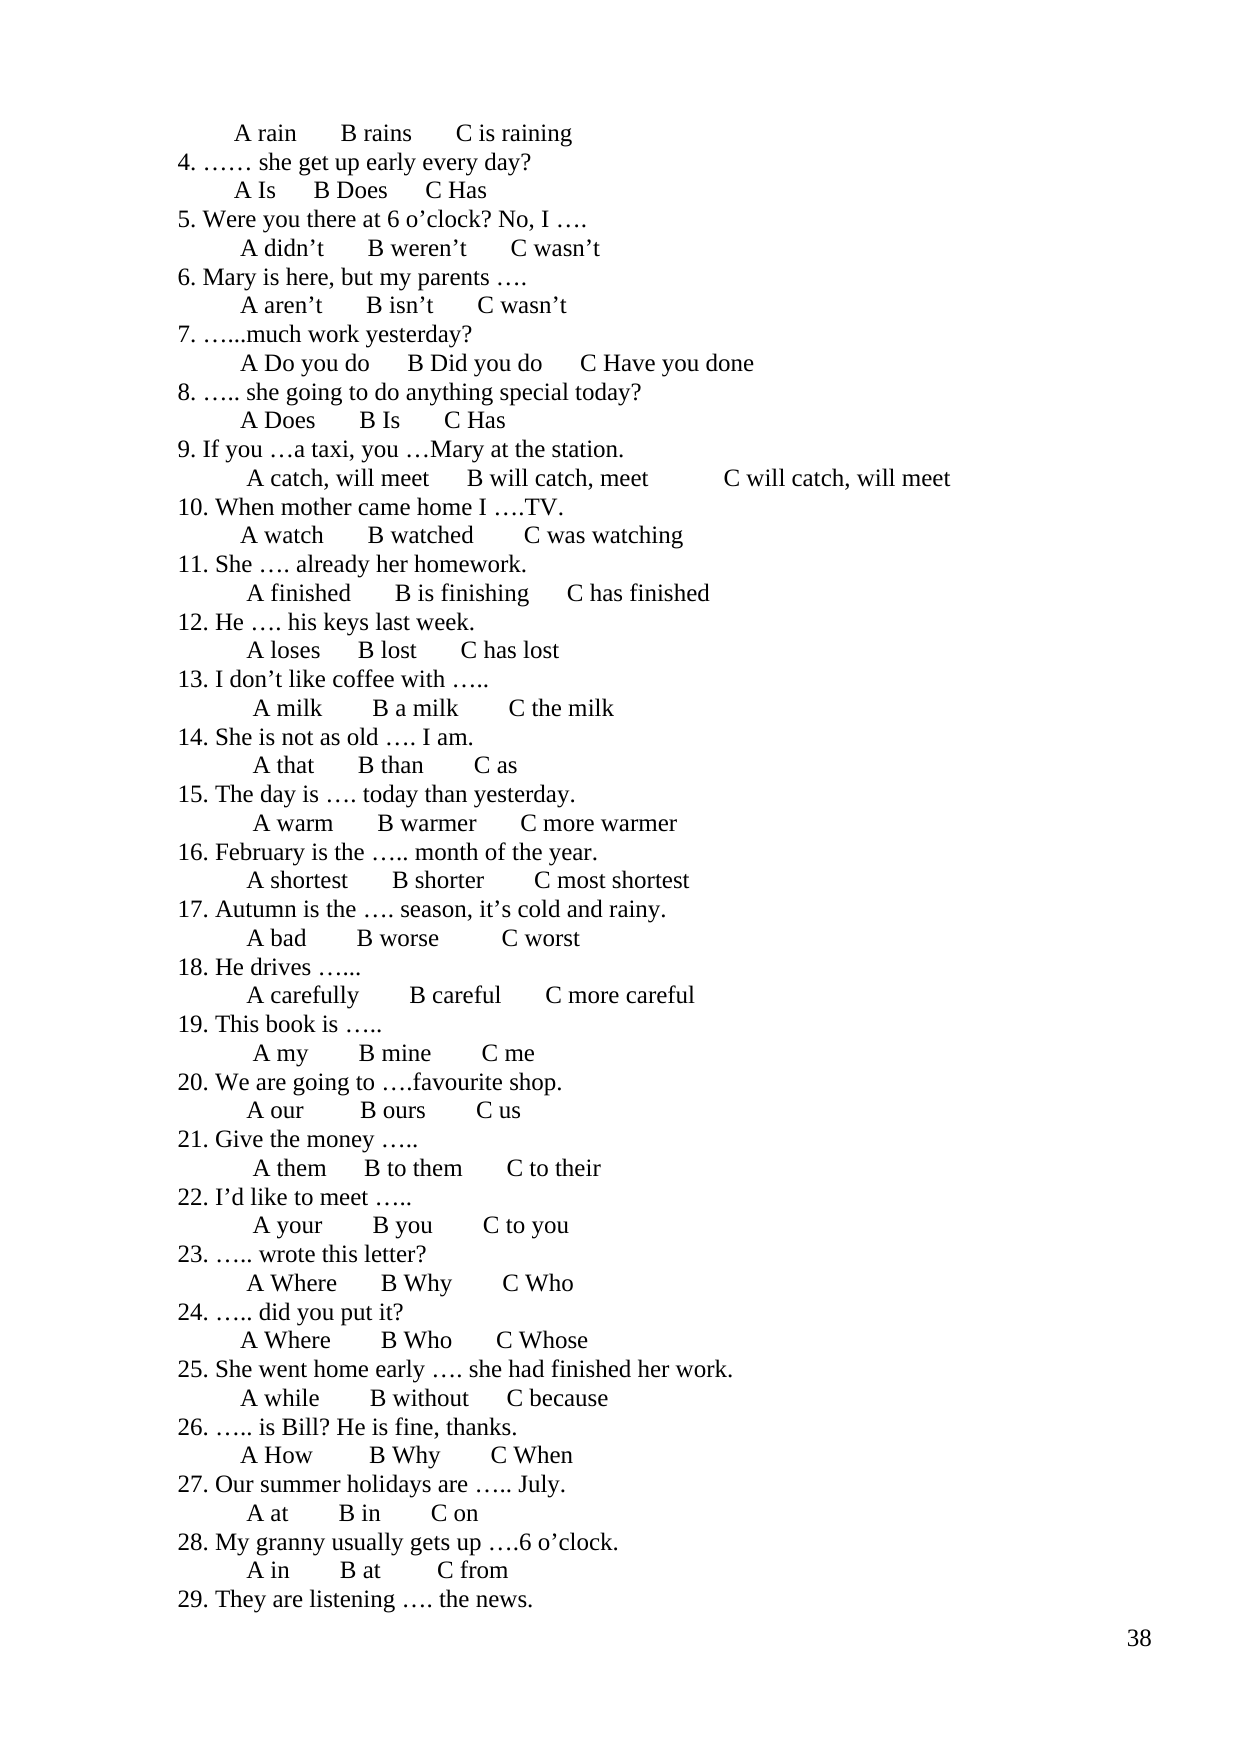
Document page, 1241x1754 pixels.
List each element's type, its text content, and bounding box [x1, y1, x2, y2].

text A my B mine C me [177, 1038, 1152, 1067]
text A How B Why C When [177, 1441, 1152, 1469]
text A them B to them C to their [177, 1153, 1152, 1182]
text 24. ….. did you put it? [177, 1297, 1152, 1326]
text 9. If you …a taxi, you …Mary at the station. [177, 434, 1152, 463]
text 6. Mary is here, but my parents …. [177, 262, 1152, 291]
text A Where B Why C Who [177, 1268, 1152, 1297]
text A Is B Does C Has [177, 176, 1152, 204]
text 29. They are listening …. the news. [177, 1584, 1152, 1613]
text A milk B a milk C the milk [177, 693, 1152, 722]
text 21. Give the money ….. [177, 1124, 1152, 1153]
text A warm B warmer C more warmer [177, 808, 1152, 837]
text 7. …...much work yesterday? [177, 319, 1152, 348]
text 23. ….. wrote this letter? [177, 1239, 1152, 1268]
text A watch B watched C was watching [177, 521, 1152, 549]
text 16. February is the ….. month of the year. [177, 837, 1152, 866]
text A in B at C from [177, 1556, 1152, 1584]
text 14. She is not as old …. I am. [177, 722, 1152, 751]
text 5. Were you there at 6 o’clock? No, I …. [177, 204, 1152, 233]
text 13. I don’t like coffee with ….. [177, 664, 1152, 693]
text 15. The day is …. today than yesterday. [177, 779, 1152, 808]
text A at B in C on [177, 1498, 1152, 1527]
text 10. When mother came home I ….TV. [177, 492, 1152, 521]
text 18. He drives …... [177, 952, 1152, 981]
text A didn’t B weren’t C wasn’t [177, 233, 1152, 262]
text A finished B is finishing C has finished [177, 578, 1152, 607]
text 26. ….. is Bill? He is fine, thanks. [177, 1412, 1152, 1441]
text 12. He …. his keys last week. [177, 607, 1152, 636]
text 11. She …. already her homework. [177, 549, 1152, 578]
text 20. We are going to ….favourite shop. [177, 1067, 1152, 1096]
text A that B than C as [177, 751, 1152, 779]
text A while B without C because [177, 1383, 1152, 1412]
text A rain B rains C is raining [177, 118, 1152, 147]
text 28. My granny usually gets up ….6 o’clock. [177, 1527, 1152, 1556]
text A Does B Is C Has [177, 406, 1152, 434]
text A Do you do B Did you do C Have you done [177, 348, 1152, 377]
text A carefully B careful C more careful [177, 981, 1152, 1009]
text 22. I’d like to meet ….. [177, 1182, 1152, 1211]
text A loses B lost C has lost [177, 636, 1152, 664]
text A catch, will meet B will catch, meet C will catch, will meet [177, 463, 1152, 492]
text 27. Our summer holidays are ….. July. [177, 1469, 1152, 1498]
text A bad B worse C worst [177, 923, 1152, 952]
text 25. She went home early …. she had finished her work. [177, 1354, 1152, 1383]
text A our B ours C us [177, 1096, 1152, 1124]
text 8. ….. she going to do anything special today? [177, 377, 1152, 406]
text A your B you C to you [177, 1211, 1152, 1239]
text 19. This book is ….. [177, 1009, 1152, 1038]
text A shortest B shorter C most shortest [177, 866, 1152, 894]
text 17. Autumn is the …. season, it’s cold and rainy. [177, 894, 1152, 923]
text A Where B Who C Whose [177, 1326, 1152, 1354]
text 4. …… she get up early every day? [177, 147, 1152, 176]
text A aren’t B isn’t C wasn’t [177, 291, 1152, 319]
